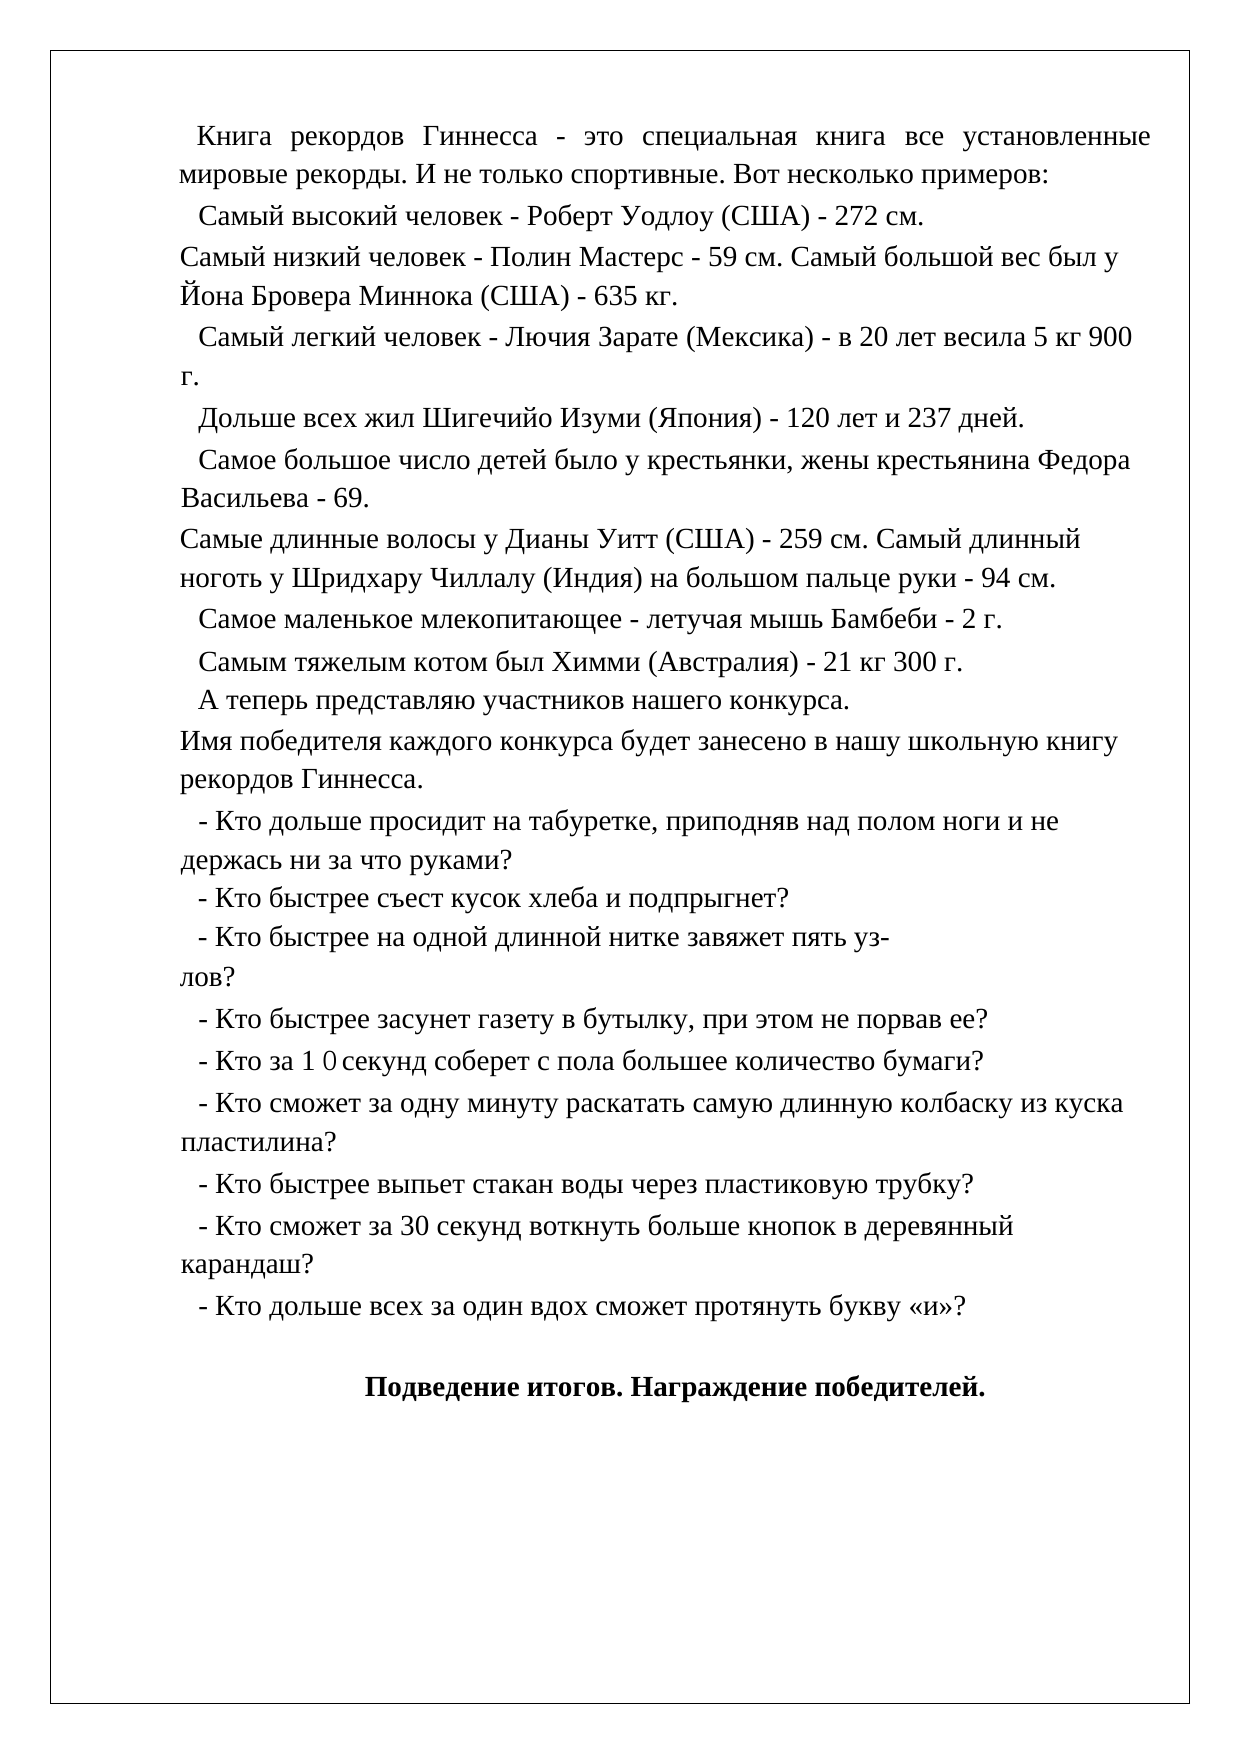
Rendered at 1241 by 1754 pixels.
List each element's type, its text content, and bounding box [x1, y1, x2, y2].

text - Кто быстрее засунет газету в бутылку, при этом не порвав ее? [181, 1001, 1152, 1035]
text Самый высокий человек - Роберт Уодлоу (США) - 272 см. [181, 198, 1152, 232]
text Книга рекордов Гиннесса - это специальная книга все установленные мировые рекорды. И не только спортивные. Вот несколько примеров: [178, 118, 1151, 190]
text - Кто быстрее выпьет стакан воды через пластиковую трубку? [181, 1166, 1152, 1199]
text Самые длинные волосы у Дианы Уитт (США) - 259 см. Самый длинный ноготь у Шридхару Чиллалу (Индия) на большом пальце руки - 94 см. [179, 521, 1152, 593]
text лов? [179, 959, 1152, 993]
text - Кто дольше всех за один вдох сможет протянуть букву «и»? [181, 1288, 1152, 1322]
text - Кто дольше просидит на табуретке, приподняв над полом ноги и не держась ни за что руками? [181, 803, 1152, 875]
text - Кто сможет за 30 секунд воткнуть больше кнопок в деревянный карандаш? [181, 1208, 1152, 1280]
text - Кто быстрее на одной длинной нитке завяжет пять уз- [198, 919, 1152, 952]
text - Кто быстрее съест кусок хлеба и подпрыгнет? [198, 880, 1152, 914]
text Подведение итогов. Награждение победителей. [198, 1369, 1152, 1402]
text Самое маленькое млекопитающее - летучая мышь Бамбеби - 2 г. [181, 602, 1152, 635]
text - Кто сможет за одну минуту раскатать самую длинную колбаску из куска пластилина? [181, 1085, 1152, 1157]
text Самое большое число детей было у крестьянки, жены крестьянина Федора Васильева - 69. [181, 442, 1152, 514]
text Самый легкий человек - Лючия Зарате (Мексика) - в 20 лет весила 5 кг 900 г. [181, 319, 1152, 392]
text А теперь представляю участников нашего конкурса. [198, 682, 1152, 716]
text Самый низкий человек - Полин Мастерс - 59 см. Самый большой вес был у Йона Бровера Миннока (США) - 635 кг. [179, 239, 1152, 311]
text - Кто за 1 О секунд соберет с пола большее количество бумаги? [181, 1043, 1152, 1077]
text Дольше всех жил Шигечийо Изуми (Япония) - 120 лет и 237 дней. [181, 400, 1152, 434]
text Самым тяжелым котом был Химми (Австралия) - 21 кг 300 г. [181, 644, 1152, 677]
text Имя победителя каждого конкурса будет занесено в нашу школьную книгу рекордов Гиннесса. [179, 723, 1152, 795]
